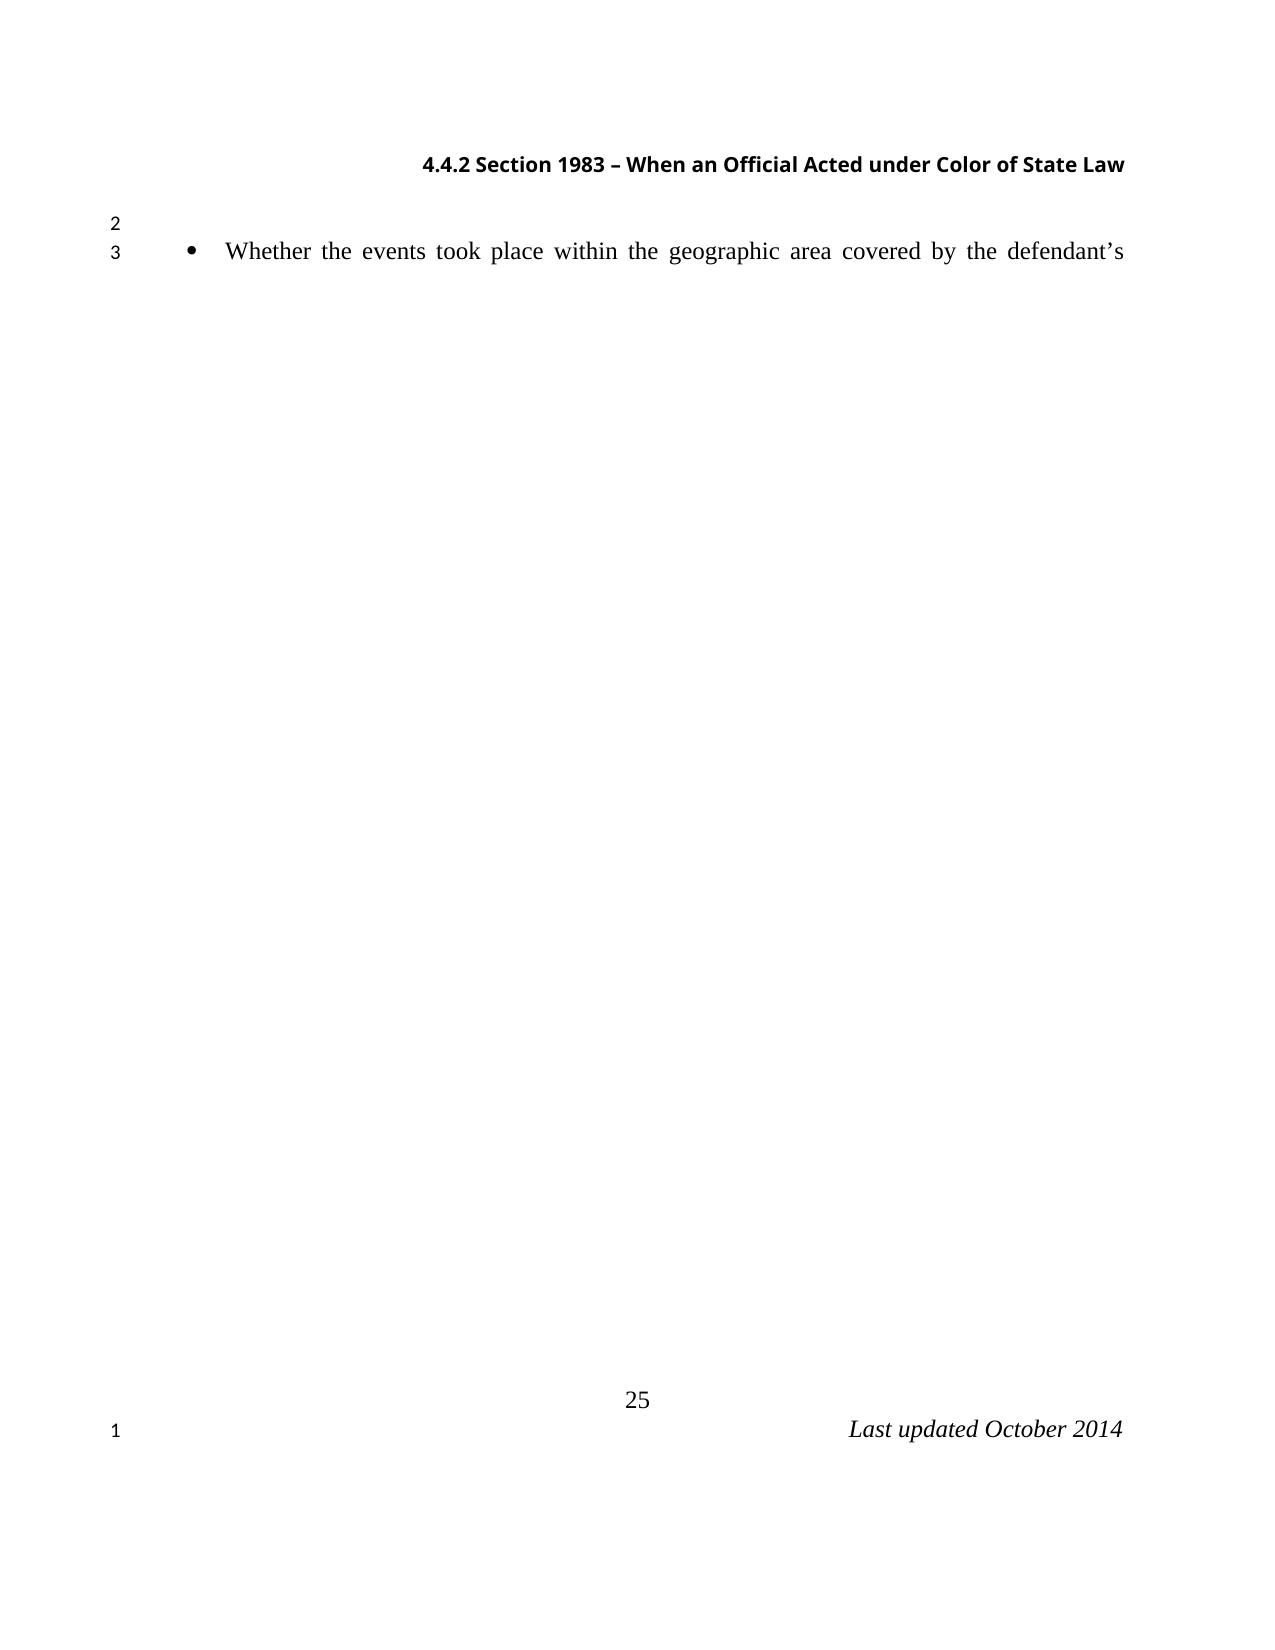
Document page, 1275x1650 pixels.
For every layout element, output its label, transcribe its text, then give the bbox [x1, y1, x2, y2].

list Whether the events took place within the geographic area covered by the defendant’s department. [187, 236, 1125, 265]
